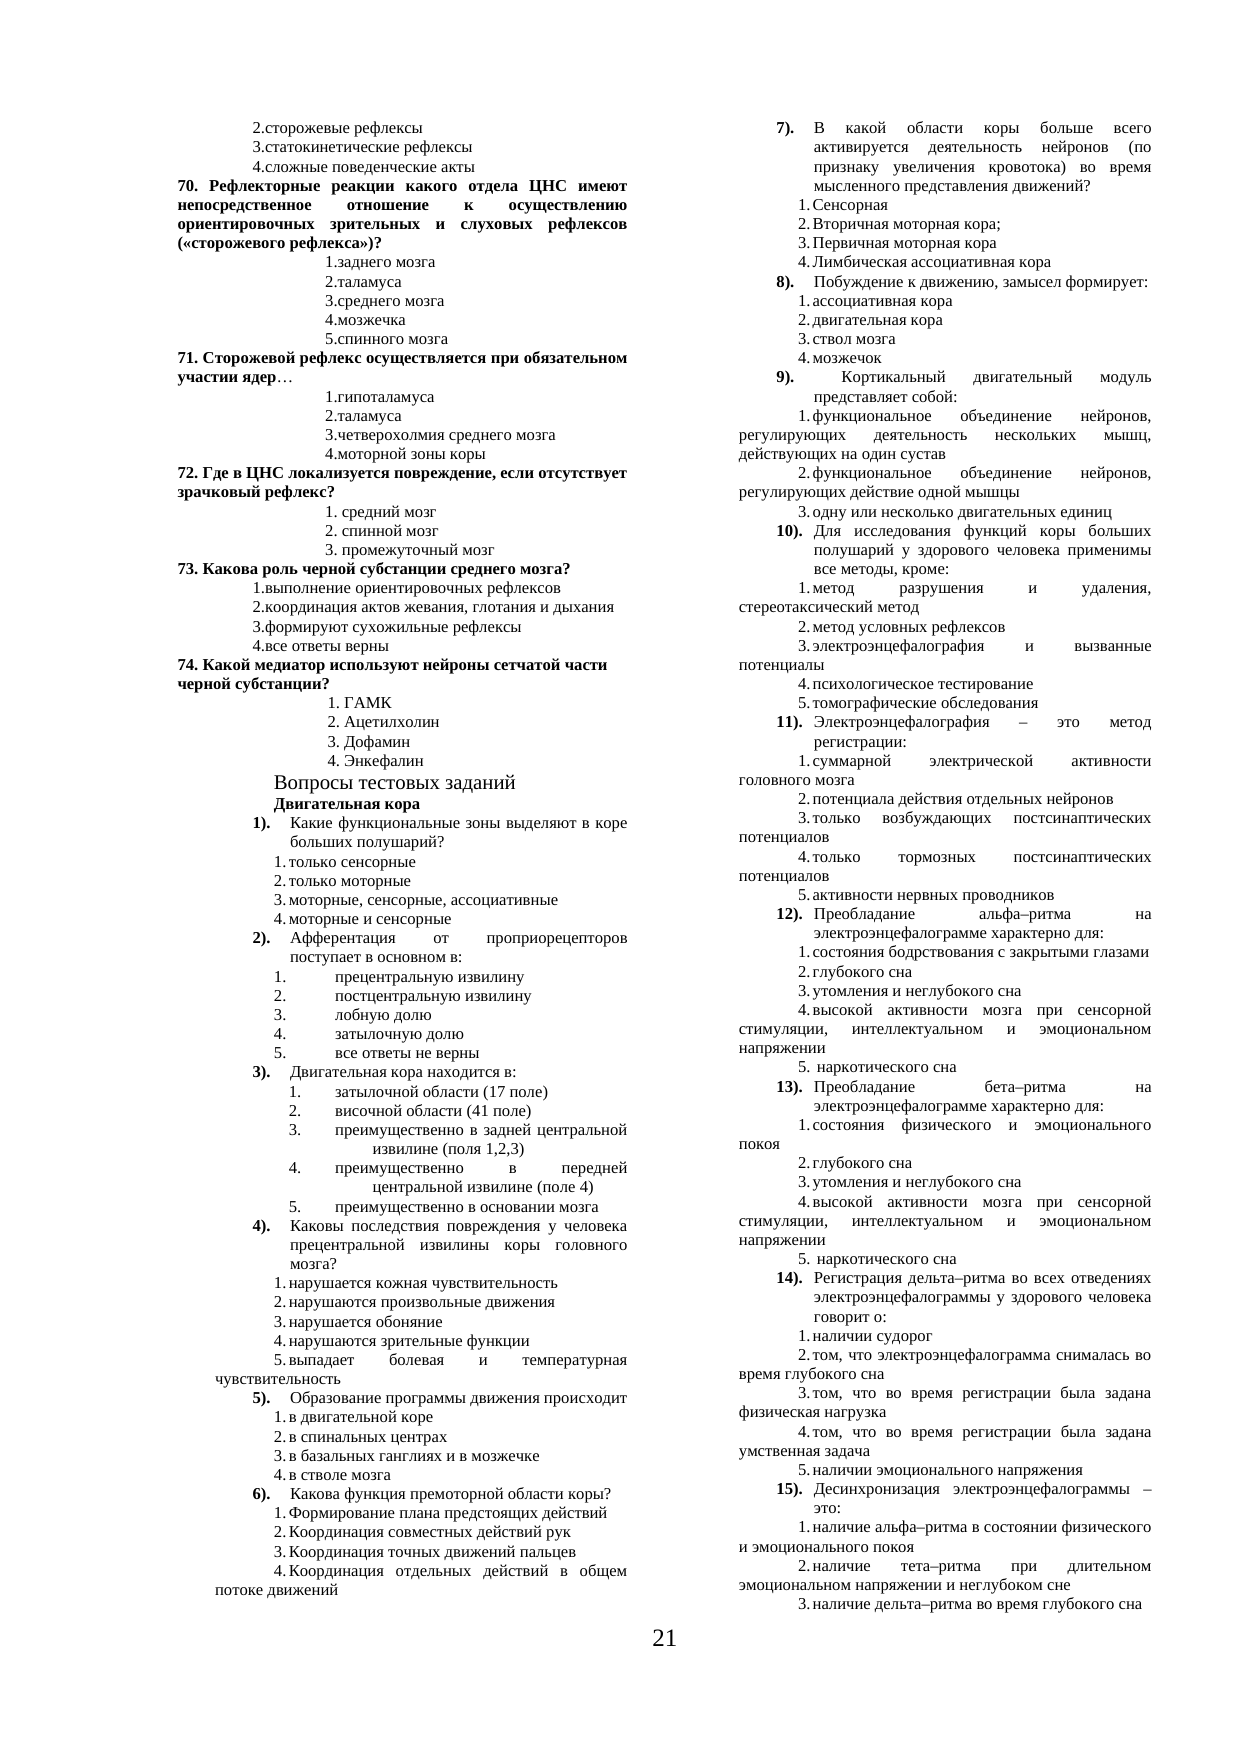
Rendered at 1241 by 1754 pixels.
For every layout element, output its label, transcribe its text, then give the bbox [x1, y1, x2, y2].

list состояния бодрствования с закрытыми глазами [739, 942, 1152, 961]
text 71. Сторожевой рефлекс осуществляется при обязательном участии ядер… [177, 348, 627, 386]
text 1. ГАМК [271, 693, 627, 712]
text Двигательная кора [215, 794, 627, 813]
list в базальных ганглиях и в мозжечке [215, 1446, 627, 1465]
list утомления и неглубокого сна [739, 981, 1152, 1000]
text 72. Где в ЦНС локализуется повреждение, если отсутствует зрачковый рефлекс? [177, 463, 627, 501]
text 73. Какова роль черной субстанции среднего мозга? [177, 559, 627, 578]
list только возбуждающих постсинаптических потенциалов [739, 808, 1152, 846]
list том, что во время регистрации была задана умственная задача [739, 1421, 1152, 1460]
list гипоталамуса [325, 386, 627, 406]
list преимущественно в задней центральной извилине (поля 1,2,3) [288, 1120, 627, 1158]
list таламуса [325, 271, 627, 291]
text 1. средний мозг [325, 501, 627, 521]
list затылочной области (17 поле) [288, 1081, 627, 1101]
list том, что электроэнцефалограмма снималась во время глубокого сна [739, 1345, 1152, 1383]
list В какой области коры больше всего активируется деятельность нейронов (по признаку увеличения кровотока) во время мысленного представления движений? [776, 118, 1152, 195]
list ствол мозга [739, 329, 1152, 348]
list Каковы последствия повреждения у человека прецентральной извилины коры головного мозга? [252, 1216, 627, 1273]
list Координация совместных действий рук [215, 1522, 627, 1541]
list Для исследования функций коры больших полушарий у здорового человека применимы все методы, кроме: [776, 521, 1152, 578]
list все ответы верны [177, 636, 627, 655]
list психологическое тестирование [739, 674, 1152, 693]
list сложные поведенческие акты [177, 156, 627, 176]
list ассоциативная кора [739, 291, 1152, 310]
list одну или несколько двигательных единиц [739, 501, 1152, 521]
list преимущественно в передней центральной извилине (поле 4) [288, 1158, 627, 1196]
list наркотического сна [739, 1057, 1152, 1076]
list метод условных рефлексов [739, 616, 1152, 636]
list нарушаются произвольные движения [215, 1292, 627, 1311]
list наркотического сна [739, 1249, 1152, 1268]
list том, что во время регистрации была задана физическая нагрузка [739, 1383, 1152, 1421]
list выполнение ориентировочных рефлексов [177, 578, 627, 597]
list функциональное объединение нейронов, регулирующих действие одной мышцы [739, 463, 1152, 501]
list Образование программы движения происходит [252, 1388, 627, 1407]
list Координация точных движений пальцев [215, 1541, 627, 1561]
list среднего мозга [325, 291, 627, 310]
list активности нервных проводников [739, 885, 1152, 904]
list Вторичная моторная кора; [739, 214, 1152, 233]
list Первичная моторная кора [739, 233, 1152, 252]
text 2. Ацетилхолин [271, 712, 627, 731]
list Формирование плана предстоящих действий [215, 1503, 627, 1522]
text 70. Рефлекторные реакции какого отдела ЦНС имеют непосредственное отношение к осуществлению ориентировочных зрительных и слуховых рефлексов («сторожевого рефлекса»)? [177, 176, 627, 252]
list состояния физического и эмоционального покоя [739, 1115, 1152, 1153]
list мозжечок [739, 348, 1152, 367]
list затылочную долю [215, 1024, 627, 1043]
list наличие альфа–ритма в состоянии физического и эмоционального покоя [739, 1517, 1152, 1556]
list высокой активности мозга при сенсорной стимуляции, интеллектуальном и эмоциональном напряжении [739, 1191, 1152, 1249]
list в стволе мозга [215, 1465, 627, 1484]
list Сенсорная [739, 195, 1152, 214]
list моторные и сенсорные [215, 909, 627, 928]
list четверохолмия среднего мозга [325, 425, 627, 444]
list Электроэнцефалография – это метод регистрации: [776, 712, 1152, 751]
list Координация отдельных действий в общем потоке движений [215, 1561, 627, 1599]
list Афферентация от проприорецепторов поступает в основном в: [252, 928, 627, 966]
list Преобладание бета–ритма на электроэнцефалограмме характерно для: [776, 1076, 1152, 1115]
list нарушается обоняние [215, 1311, 627, 1331]
list нарушаются зрительные функции [215, 1331, 627, 1350]
list метод разрушения и удаления, стереотаксический метод [739, 578, 1152, 616]
text 4. Энкефалин [271, 751, 627, 770]
list спинного мозга [325, 329, 627, 348]
list только сенсорные [215, 851, 627, 871]
list постцентральную извилину [215, 986, 627, 1005]
list нарушается кожная чувствительность [215, 1273, 627, 1292]
list мозжечка [325, 310, 627, 329]
text Вопросы тестовых заданий [215, 770, 627, 794]
list преимущественно в основании мозга [288, 1196, 627, 1216]
list двигательная кора [739, 310, 1152, 329]
text 74. Какой медиатор используют нейроны сетчатой части черной субстанции? [177, 655, 627, 693]
list все ответы не верны [215, 1043, 627, 1062]
list моторные, сенсорные, ассоциативные [215, 890, 627, 909]
list только моторные [215, 871, 627, 890]
list наличие тета–ритма при длительном эмоциональном напряжении и неглубоком сне [739, 1556, 1152, 1594]
list в двигательной коре [215, 1407, 627, 1426]
list Регистрация дельта–ритма во всех отведениях электроэнцефалограммы у здорового человека говорит о: [776, 1268, 1152, 1326]
list статокинетические рефлексы [177, 137, 627, 156]
list Кортикальный двигательный модуль представляет собой: [776, 367, 1152, 406]
list таламуса [325, 406, 627, 425]
list лобную долю [215, 1005, 627, 1024]
list моторной зоны коры [325, 444, 627, 463]
list функциональное объединение нейронов, регулирующих деятельность нескольких мышц, действующих на один сустав [739, 406, 1152, 463]
list утомления и неглубокого сна [739, 1172, 1152, 1191]
list наличии судорог [739, 1326, 1152, 1345]
list Побуждение к движению, замысел формирует: [776, 271, 1152, 291]
list выпадает болевая и температурная чувствительность [215, 1350, 627, 1388]
text 2. спинной мозг [325, 521, 627, 540]
list Десинхронизация электроэнцефалограммы – это: [776, 1479, 1152, 1517]
list формируют сухожильные рефлексы [177, 616, 627, 636]
list височной области (41 поле) [288, 1101, 627, 1120]
list Какие функциональные зоны выделяют в коре больших полушарий? [252, 813, 627, 851]
list Лимбическая ассоциативная кора [739, 252, 1152, 271]
list Преобладание альфа–ритма на электроэнцефалограмме характерно для: [776, 904, 1152, 942]
list в спинальных центрах [215, 1426, 627, 1446]
list сторожевые рефлексы [177, 118, 627, 137]
list Двигательная кора находится в: [252, 1062, 627, 1081]
list координация актов жевания, глотания и дыхания [177, 597, 627, 616]
list Какова функция премоторной области коры? [252, 1484, 627, 1503]
list наличие дельта–ритма во время глубокого сна [739, 1594, 1152, 1613]
text 3. промежуточный мозг [325, 540, 627, 559]
list только тормозных постсинаптических потенциалов [739, 846, 1152, 885]
list заднего мозга [325, 252, 627, 271]
list глубокого сна [739, 1153, 1152, 1172]
list прецентральную извилину [215, 966, 627, 986]
text 3. Дофамин [271, 731, 627, 751]
list глубокого сна [739, 961, 1152, 981]
list электроэнцефалография и вызванные потенциалы [739, 636, 1152, 674]
list потенциала действия отдельных нейронов [739, 789, 1152, 808]
list высокой активности мозга при сенсорной стимуляции, интеллектуальном и эмоциональном напряжении [739, 1000, 1152, 1057]
list томографические обследования [739, 693, 1152, 712]
list суммарной электрической активности головного мозга [739, 751, 1152, 789]
list наличии эмоционального напряжения [739, 1460, 1152, 1479]
